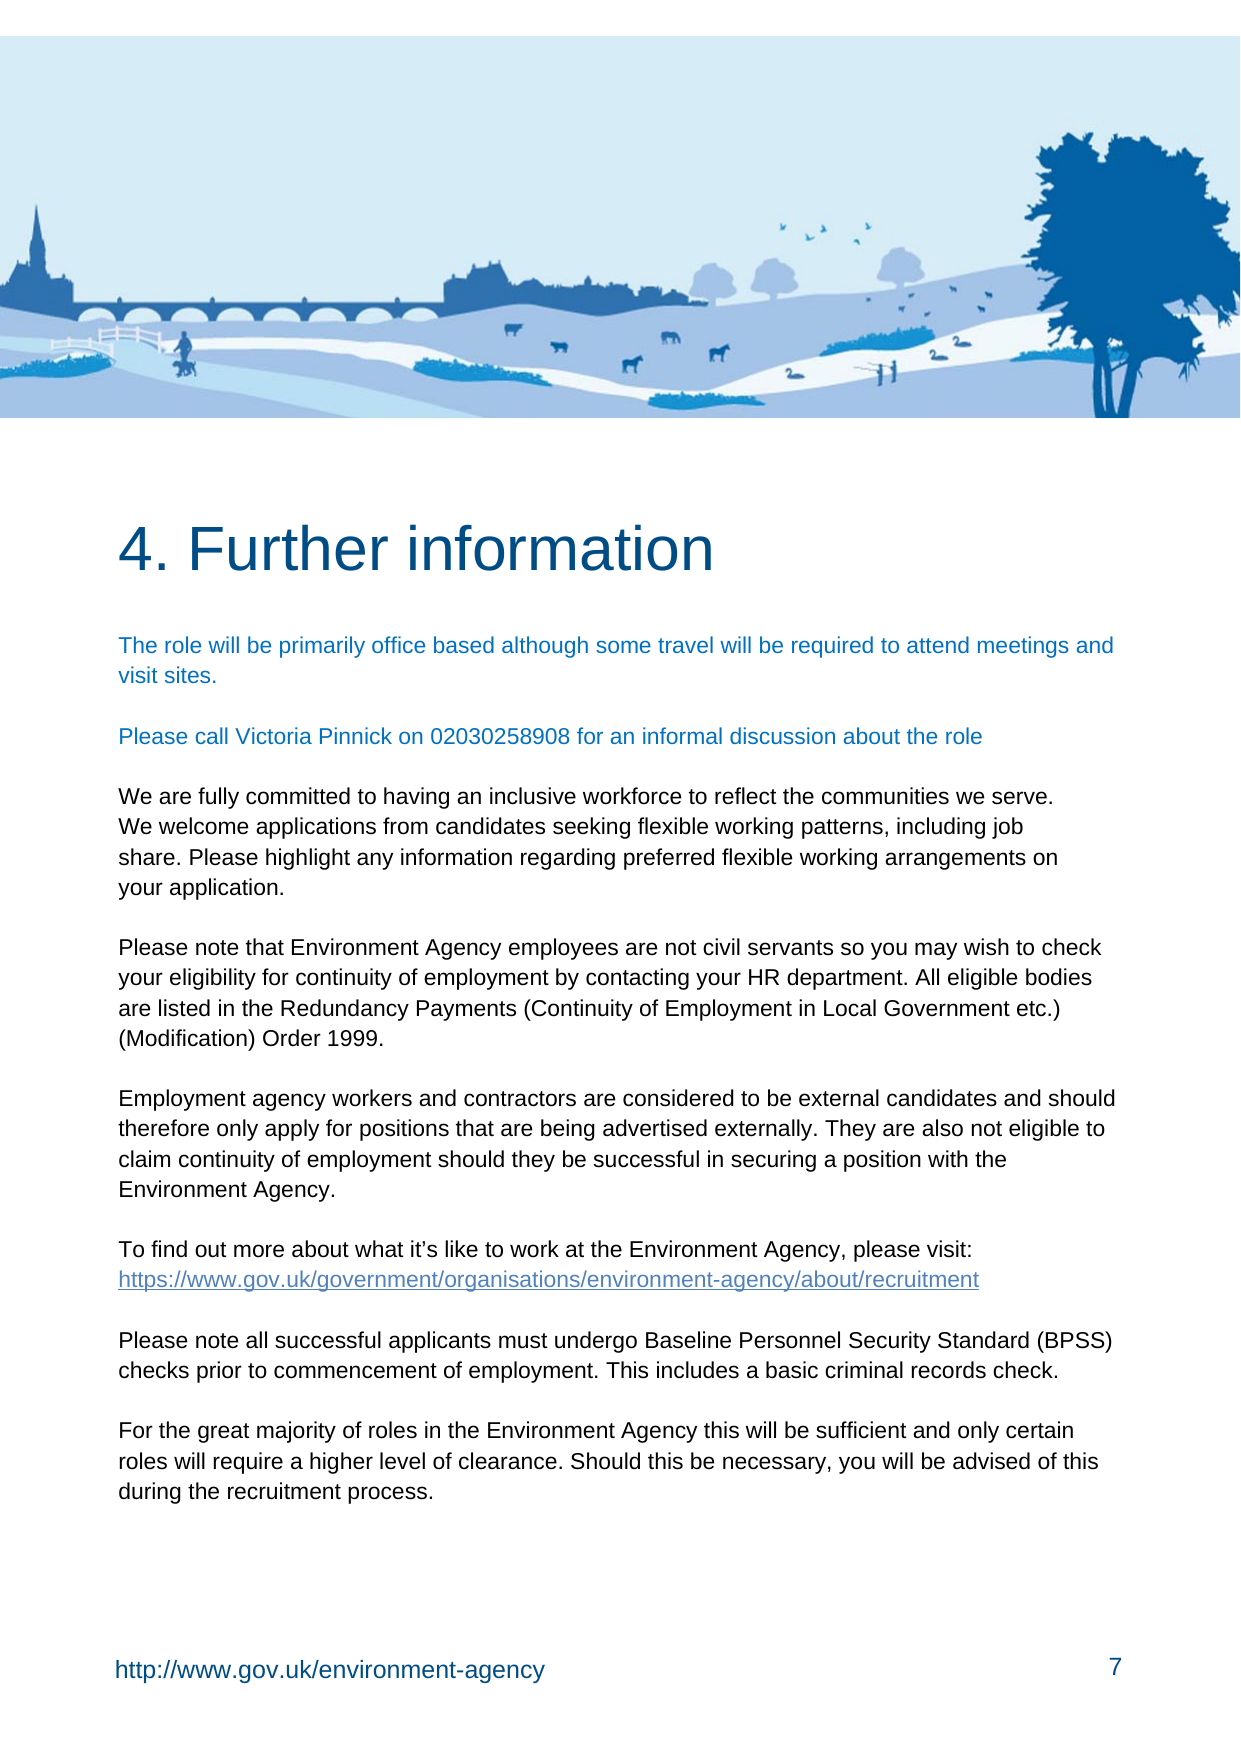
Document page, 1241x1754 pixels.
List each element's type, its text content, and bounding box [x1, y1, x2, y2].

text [118, 1417, 1122, 1504]
picture [0, 36, 1241, 418]
text Employment agency workers and contractors are considered to be external candidates and should therefore only apply for positions that are being advertised externally. They are also not eligible to claim continuity of employment should they be successful in securing a position with the Environment Agency. [118, 1085, 1122, 1202]
text To find out more about what it’s like to work at the Environment Agency, please visit: https://www.gov.uk/government/organisations/environment-agency/about/recruitment [118, 1236, 1122, 1293]
text Please note that Environment Agency employees are not civil servants so you may wish to check your eligibility for continuity of employment by contacting your HR department. All eligible bodies are listed in the Redundancy Payments (Continuity of Employment in Local Government etc.) (Modification) Order 1999. [118, 934, 1122, 1051]
text We are fully committed to having an inclusive workforce to reflect the communities we serve. We welcome applications from candidates seeking flexible working patterns, including job share. Please highlight any information regarding preferred flexible working arrangements on your application. [118, 783, 1122, 900]
text 4. Further information [118, 418, 1122, 584]
text Please note all successful applicants must undergo Baseline Personnel Security Standard (BPSS) checks prior to commencement of employment. This includes a basic criminal records check. [118, 1327, 1122, 1383]
text Please call Victoria Pinnick on 02030258908 for an informal discussion about the role [118, 723, 1122, 749]
text The role will be primarily office based although some travel will be required to attend meetings and visit sites. [118, 632, 1122, 688]
